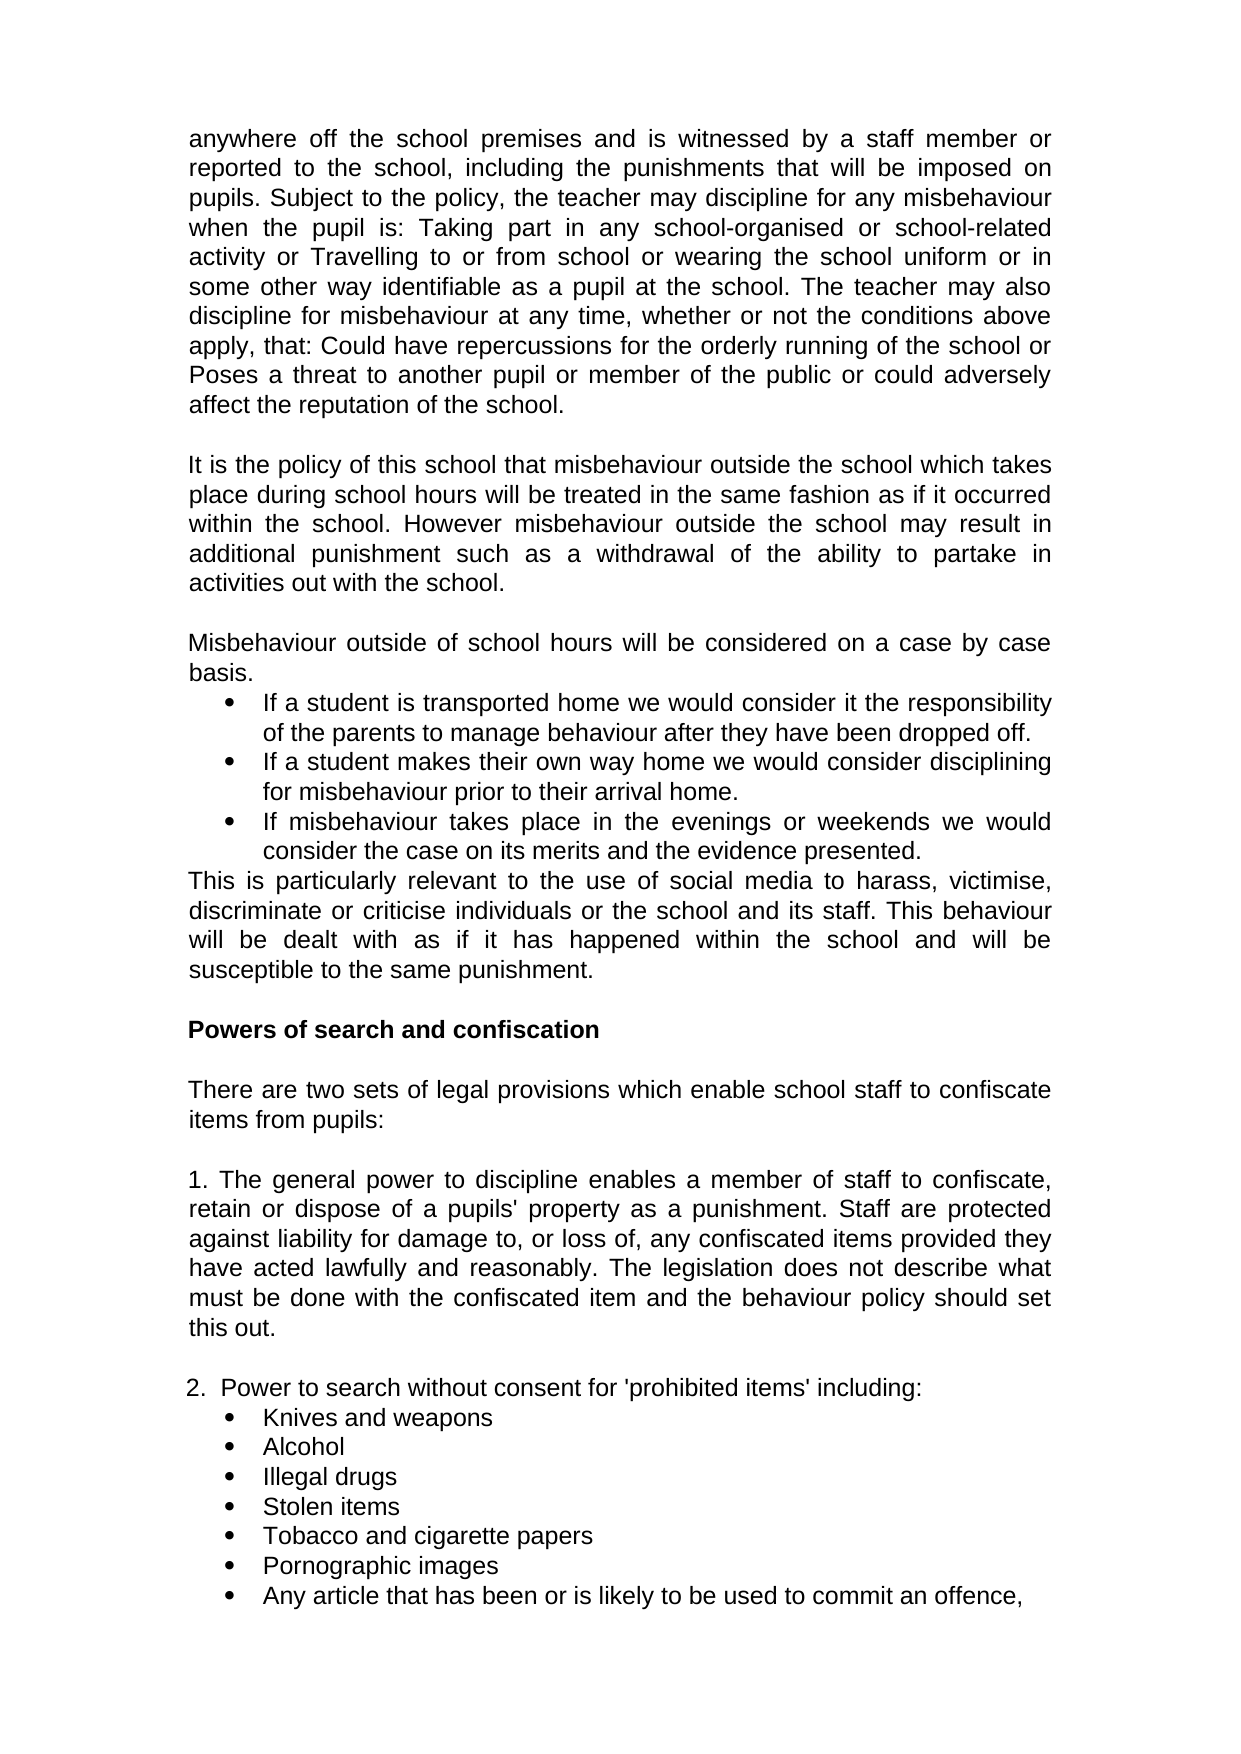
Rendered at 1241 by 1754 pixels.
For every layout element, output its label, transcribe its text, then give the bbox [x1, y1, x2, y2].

list If misbehaviour takes place in the evenings or weekends we would consider the case on its merits and the evidence presented. [225, 807, 1053, 865]
list If a student is transported home we would consider it the responsibility of the parents to manage behaviour after they have been dropped off. [225, 688, 1053, 746]
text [188, 124, 1053, 419]
list Stolen items [225, 1492, 1053, 1520]
list If a student makes their own way home we would consider disciplining for misbehaviour prior to their arrival home. [225, 747, 1053, 806]
text There are two sets of legal provisions which enable school staff to confiscate items from pupils: [188, 1075, 1053, 1133]
text 2. Power to search without consent for 'prohibited items' including: [186, 1372, 1053, 1401]
list Any article that has been or is likely to be used to commit an offence, [225, 1581, 1053, 1609]
list Illegal drugs [225, 1462, 1053, 1491]
text Misbehaviour outside of school hours will be considered on a case by case basis. [188, 628, 1053, 687]
list Alcohol [225, 1432, 1053, 1461]
text Powers of search and confiscation [188, 1015, 1053, 1044]
text It is the policy of this school that misbehaviour outside the school which takes place during school hours will be treated in the same fashion as if it occurred within the school. However misbehaviour outside the school may result in additional punishment such as a withdrawal of the ability to partake in activities out with the school. [188, 450, 1053, 597]
text This is particularly relevant to the use of social media to harass, victimise, discriminate or criticise individuals or the school and its staff. This behaviour will be dealt with as if it has happened within the school and will be susceptible to the same punishment. [188, 866, 1053, 984]
list Knives and weapons [225, 1402, 1053, 1431]
list Pornographic images [225, 1551, 1053, 1580]
list Tobacco and cigarette papers [225, 1521, 1053, 1550]
text 1. The general power to discipline enables a member of staff to confiscate, retain or dispose of a pupils' property as a punishment. Staff are protected against liability for damage to, or loss of, any confiscated items provided they have acted lawfully and reasonably. The legislation does not describe what must be done with the confiscated item and the behaviour policy should set this out. [188, 1164, 1053, 1341]
